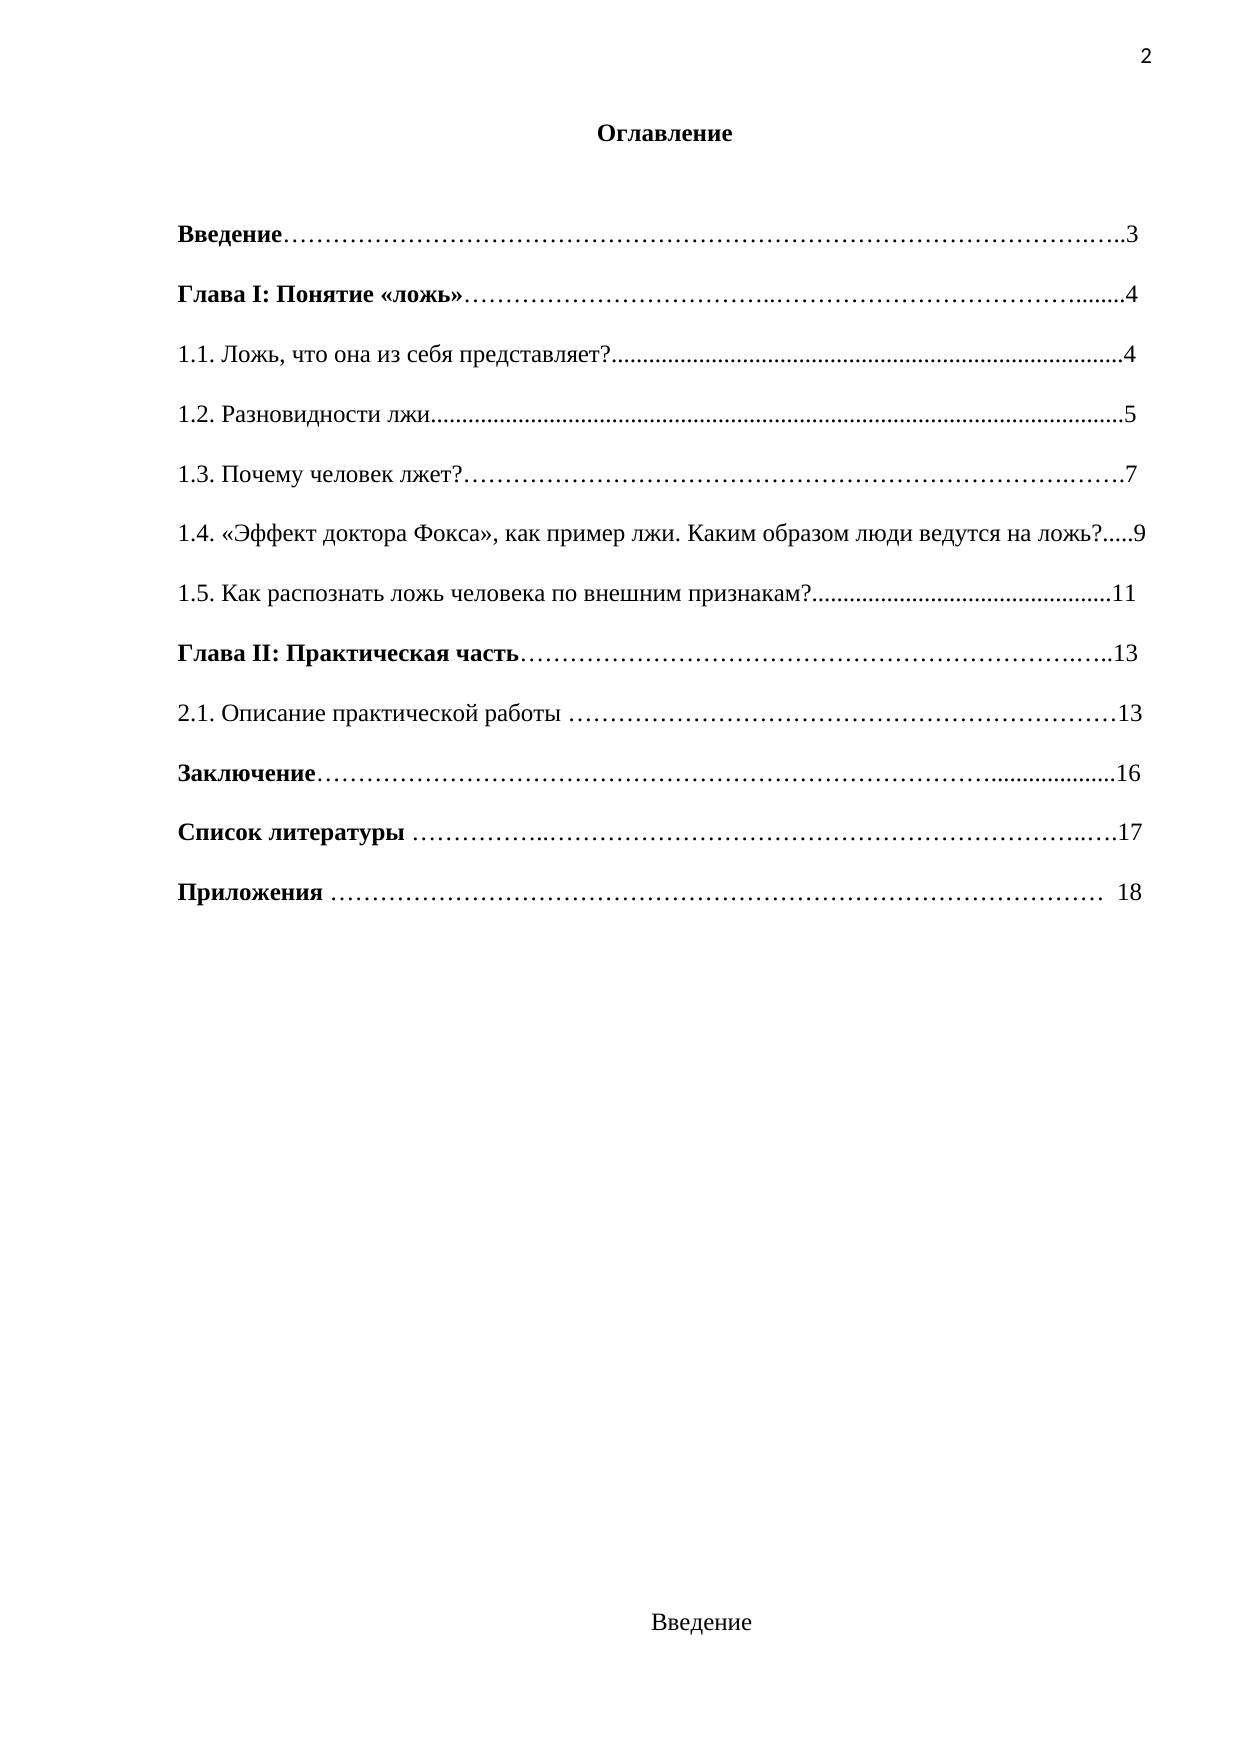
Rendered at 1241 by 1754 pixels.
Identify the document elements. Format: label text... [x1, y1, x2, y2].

text Приложения ………………………………………………………………………………… 18 [177, 877, 1152, 906]
text 1.3. Почему человек лжет?……………………………………………………………….…….7 [177, 459, 1152, 487]
text Оглавление [177, 118, 1152, 189]
text Введение…………………………………………………………………………………….…..3 [177, 219, 1152, 248]
text 1.2. Разновидности лжи...............................................................................................................5 [177, 399, 1152, 428]
text 1.1. Ложь, что она из себя представляет?..................................................................................4 [177, 339, 1152, 368]
text Глава I: Понятие «ложь»………………………………..………………………………........4 [177, 279, 1152, 308]
text Заключение………………………………………………………………………....................16 [177, 758, 1152, 786]
text Глава II: Практическая часть………………………………………………………….…..13 [177, 638, 1152, 667]
text Список литературы ……………..………………………………………………………..….17 [177, 817, 1152, 846]
text 2.1. Описание практической работы …………………………………………………………13 [177, 698, 1152, 727]
text 1.4. «Эффект доктора Фокса», как пример лжи. Каким образом люди ведутся на ложь?.....9 [177, 518, 1152, 547]
text Введение [177, 1607, 1152, 1636]
text 1.5. Как распознать ложь человека по внешним признакам?................................................11 [177, 578, 1152, 607]
